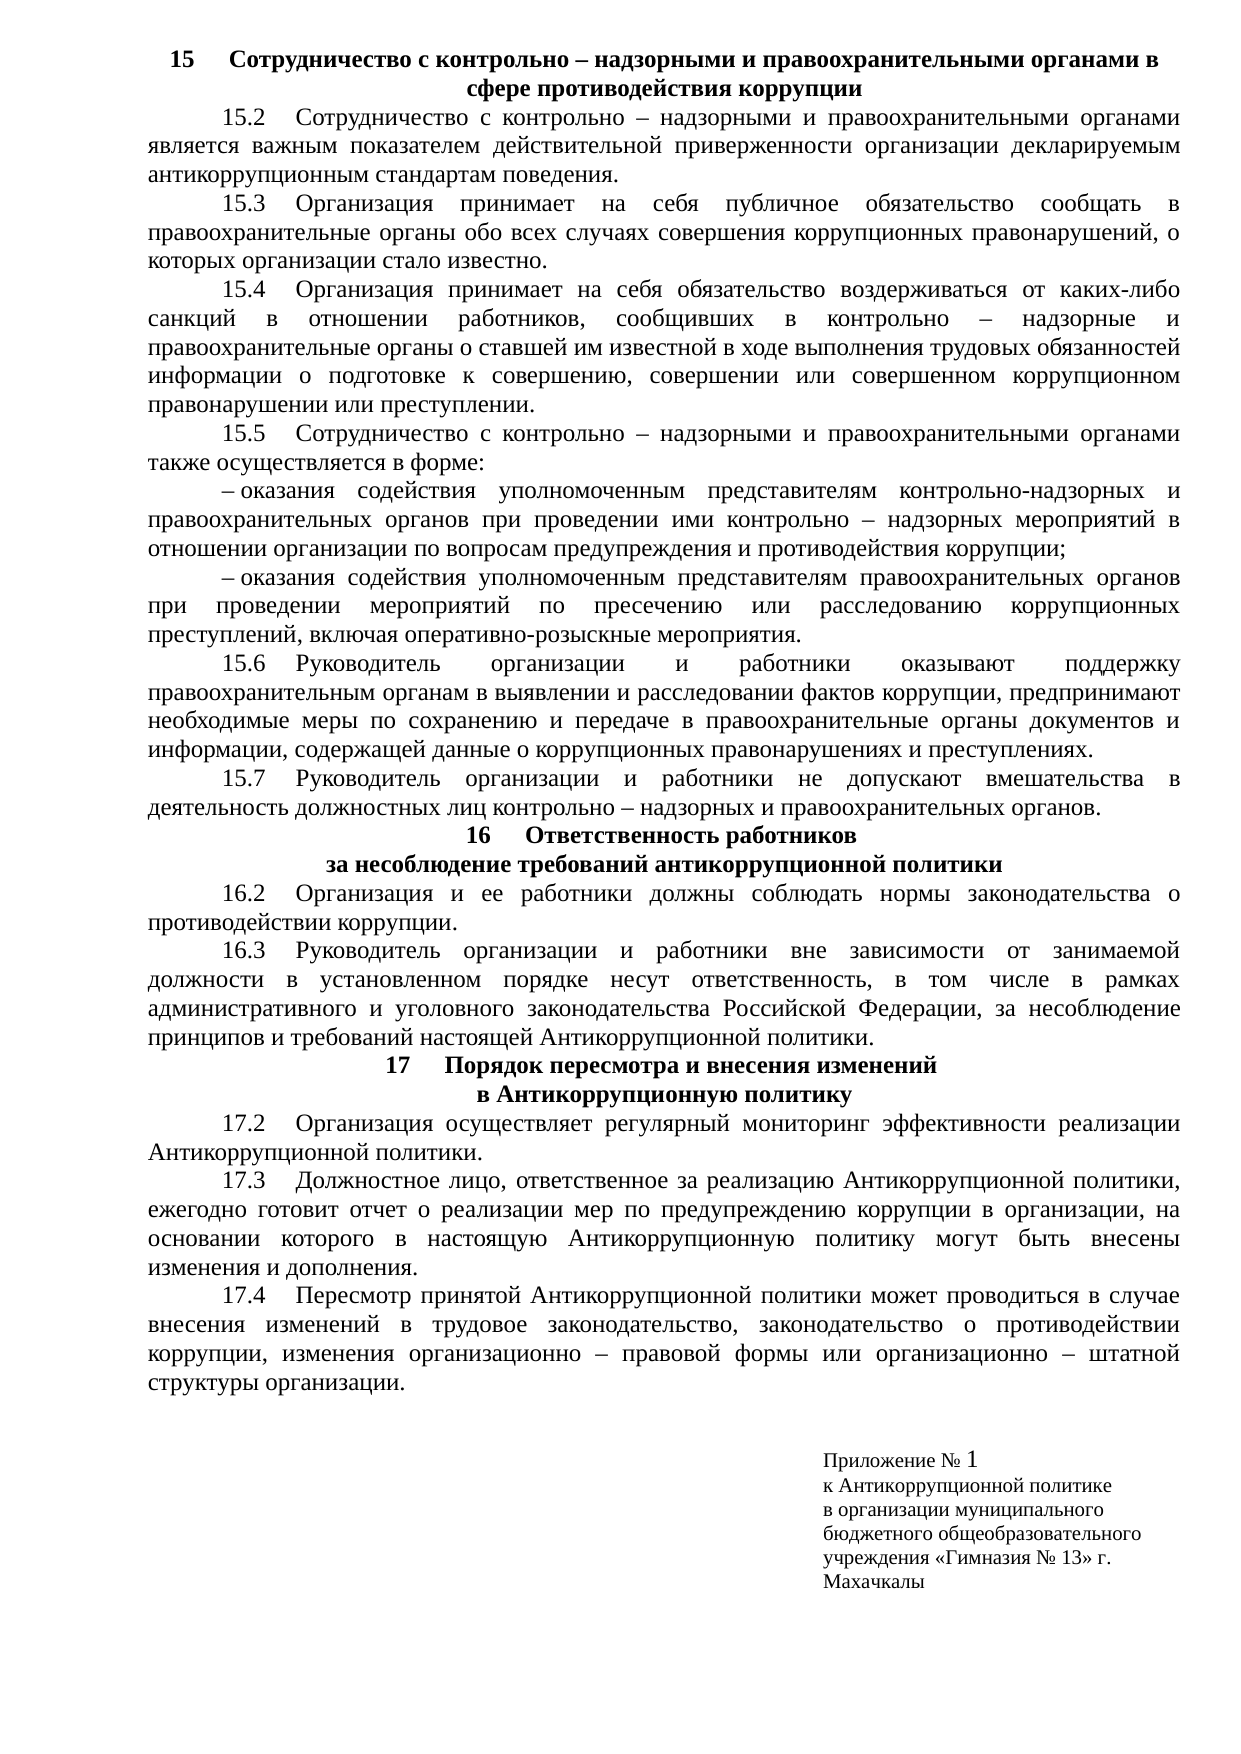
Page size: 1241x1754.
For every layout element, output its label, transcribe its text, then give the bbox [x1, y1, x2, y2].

list Ответственность работников за несоблюдение требований антикоррупционной политики [148, 821, 1181, 878]
list Сотрудничество с контрольно – надзорными и правоохранительными органами также осуществляется в форме: [148, 418, 1181, 476]
list Сотрудничество с контрольно – надзорными и правоохранительными органами является важным показателем действительной приверженности организации декларируемым антикоррупционным стандартам поведения. [148, 102, 1181, 188]
list Организация принимает на себя публичное обязательство сообщать в правоохранительные органы обо всех случаях совершения коррупционных правонарушений, о которых организации стало известно. [148, 188, 1181, 274]
list Сотрудничество с контрольно – надзорными и правоохранительными органами в сфере противодействия коррупции [148, 44, 1181, 102]
list Руководитель организации и работники не допускают вмешательства в деятельность должностных лиц контрольно – надзорных и правоохранительных органов. [148, 763, 1181, 821]
text Приложение № 1 к Антикоррупционной политике в организации муниципального бюджетного общеобразовательного учреждения «Гимназия № 13» г. Махачкалы [823, 1444, 1181, 1593]
list Руководитель организации и работники вне зависимости от занимаемой должности в установленном порядке несут ответственность, в том числе в рамках административного и уголовного законодательства Российской Федерации, за несоблюдение принципов и требований настоящей Антикоррупционной политики. [148, 936, 1181, 1051]
list Организация принимает на себя обязательство воздерживаться от каких-либо санкций в отношении работников, сообщивших в контрольно – надзорные и правоохранительные органы о ставшей им известной в ходе выполнения трудовых обязанностей информации о подготовке к совершению, совершении или совершенном коррупционном правонарушении или преступлении. [148, 274, 1181, 418]
list Должностное лицо, ответственное за реализацию Антикоррупционной политики, ежегодно готовит отчет о реализации мер по предупреждению коррупции в организации, на основании которого в настоящую Антикоррупционную политику могут быть внесены изменения и дополнения. [148, 1166, 1181, 1281]
text – оказания содействия уполномоченным представителям правоохранительных органов при проведении мероприятий по пресечению или расследованию коррупционных преступлений, включая оперативно-розыскные мероприятия. [148, 562, 1181, 648]
list Пересмотр принятой Антикоррупционной политики может проводиться в случае внесения изменений в трудовое законодательство, законодательство о противодействии коррупции, изменения организационно – правовой формы или организационно – штатной структуры организации. [148, 1281, 1181, 1396]
list Порядок пересмотра и внесения изменений в Антикоррупционную политику [148, 1051, 1181, 1108]
list Организация осуществляет регулярный мониторинг эффективности реализации Антикоррупционной политики. [148, 1108, 1181, 1166]
list Организация и ее работники должны соблюдать нормы законодательства о противодействии коррупции. [148, 878, 1181, 936]
text – оказания содействия уполномоченным представителям контрольно-надзорных и правоохранительных органов при проведении ими контрольно – надзорных мероприятий в отношении организации по вопросам предупреждения и противодействия коррупции; [148, 476, 1181, 562]
list Руководитель организации и работники оказывают поддержку правоохранительным органам в выявлении и расследовании фактов коррупции, предпринимают необходимые меры по сохранению и передаче в правоохранительные органы документов и информации, содержащей данные о коррупционных правонарушениях и преступлениях. [148, 648, 1181, 763]
